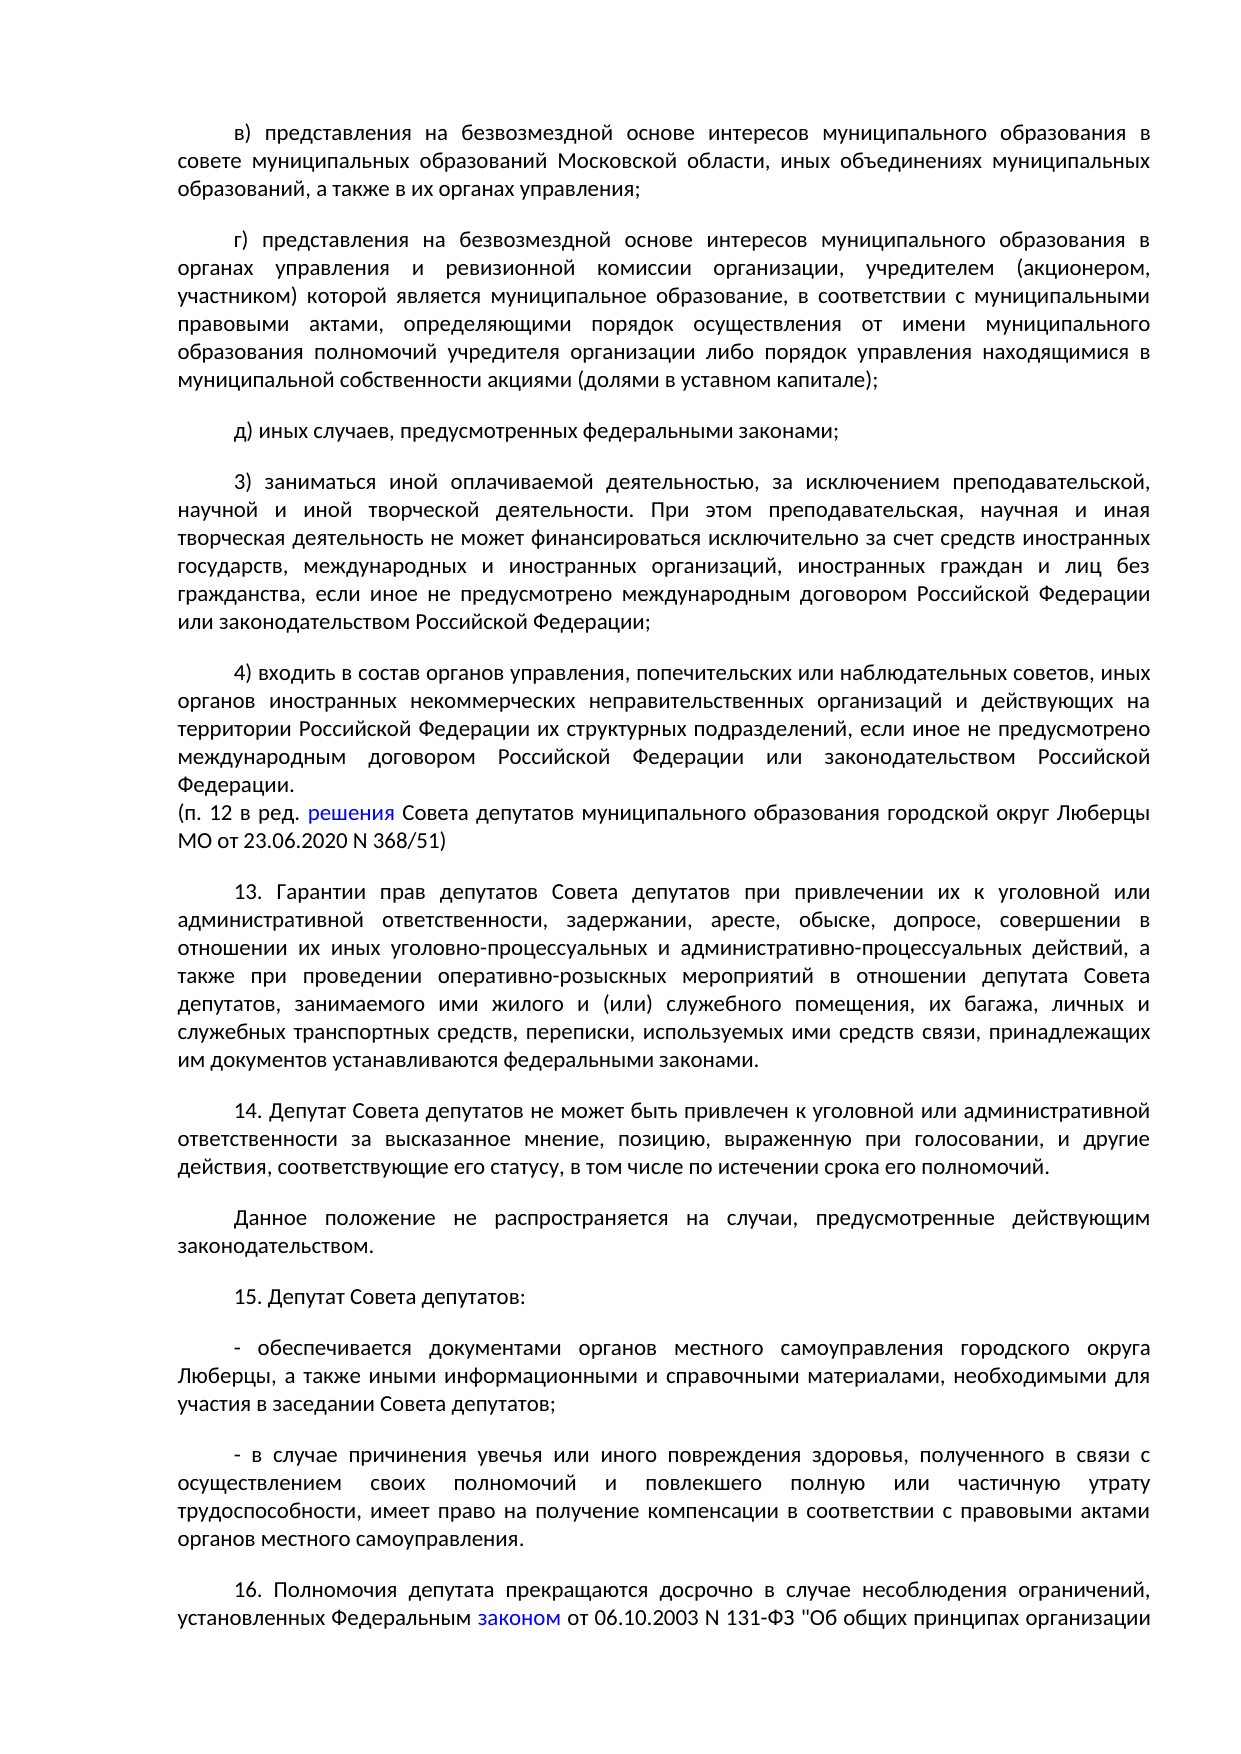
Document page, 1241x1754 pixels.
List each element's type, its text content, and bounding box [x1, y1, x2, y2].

text 14. Депутат Совета депутатов не может быть привлечен к уголовной или административной ответственности за высказанное мнение, позицию, выраженную при голосовании, и другие действия, соответствующие его статусу, в том числе по истечении срока его полномочий. [177, 1096, 1152, 1180]
text (п. 12 в ред. решения Совета депутатов муниципального образования городской округ Люберцы МО от 23.06.2020 N 368/51) [177, 798, 1152, 854]
text в) представления на безвозмездной основе интересов муниципального образования в совете муниципальных образований Московской области, иных объединениях муниципальных образований, а также в их органах управления; [177, 118, 1152, 202]
text 3) заниматься иной оплачиваемой деятельностью, за исключением преподавательской, научной и иной творческой деятельности. При этом преподавательская, научная и иная творческая деятельность не может финансироваться исключительно за счет средств иностранных государств, международных и иностранных организаций, иностранных граждан и лиц без гражданства, если иное не предусмотрено международным договором Российской Федерации или законодательством Российской Федерации; [177, 467, 1152, 635]
text д) иных случаев, предусмотренных федеральными законами; [177, 416, 1152, 444]
text 15. Депутат Совета депутатов: [177, 1282, 1152, 1310]
text - обеспечивается документами органов местного самоуправления городского округа Люберцы, а также иными информационными и справочными материалами, необходимыми для участия в заседании Совета депутатов; [177, 1333, 1152, 1417]
text г) представления на безвозмездной основе интересов муниципального образования в органах управления и ревизионной комиссии организации, учредителем (акционером, участником) которой является муниципальное образование, в соответствии с муниципальными правовыми актами, определяющими порядок осуществления от имени муниципального образования полномочий учредителя организации либо порядок управления находящимися в муниципальной собственности акциями (долями в уставном капитале); [177, 225, 1152, 393]
text Данное положение не распространяется на случаи, предусмотренные действующим законодательством. [177, 1203, 1152, 1259]
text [177, 1575, 1152, 1631]
text - в случае причинения увечья или иного повреждения здоровья, полученного в связи с осуществлением своих полномочий и повлекшего полную или частичную утрату трудоспособности, имеет право на получение компенсации в соответствии с правовыми актами органов местного самоуправления. [177, 1440, 1152, 1552]
text 4) входить в состав органов управления, попечительских или наблюдательных советов, иных органов иностранных некоммерческих неправительственных организаций и действующих на территории Российской Федерации их структурных подразделений, если иное не предусмотрено международным договором Российской Федерации или законодательством Российской Федерации. [177, 658, 1152, 798]
text 13. Гарантии прав депутатов Совета депутатов при привлечении их к уголовной или административной ответственности, задержании, аресте, обыске, допросе, совершении в отношении их иных уголовно-процессуальных и административно-процессуальных действий, а также при проведении оперативно-розыскных мероприятий в отношении депутата Совета депутатов, занимаемого ими жилого и (или) служебного помещения, их багажа, личных и служебных транспортных средств, переписки, используемых ими средств связи, принадлежащих им документов устанавливаются федеральными законами. [177, 877, 1152, 1073]
